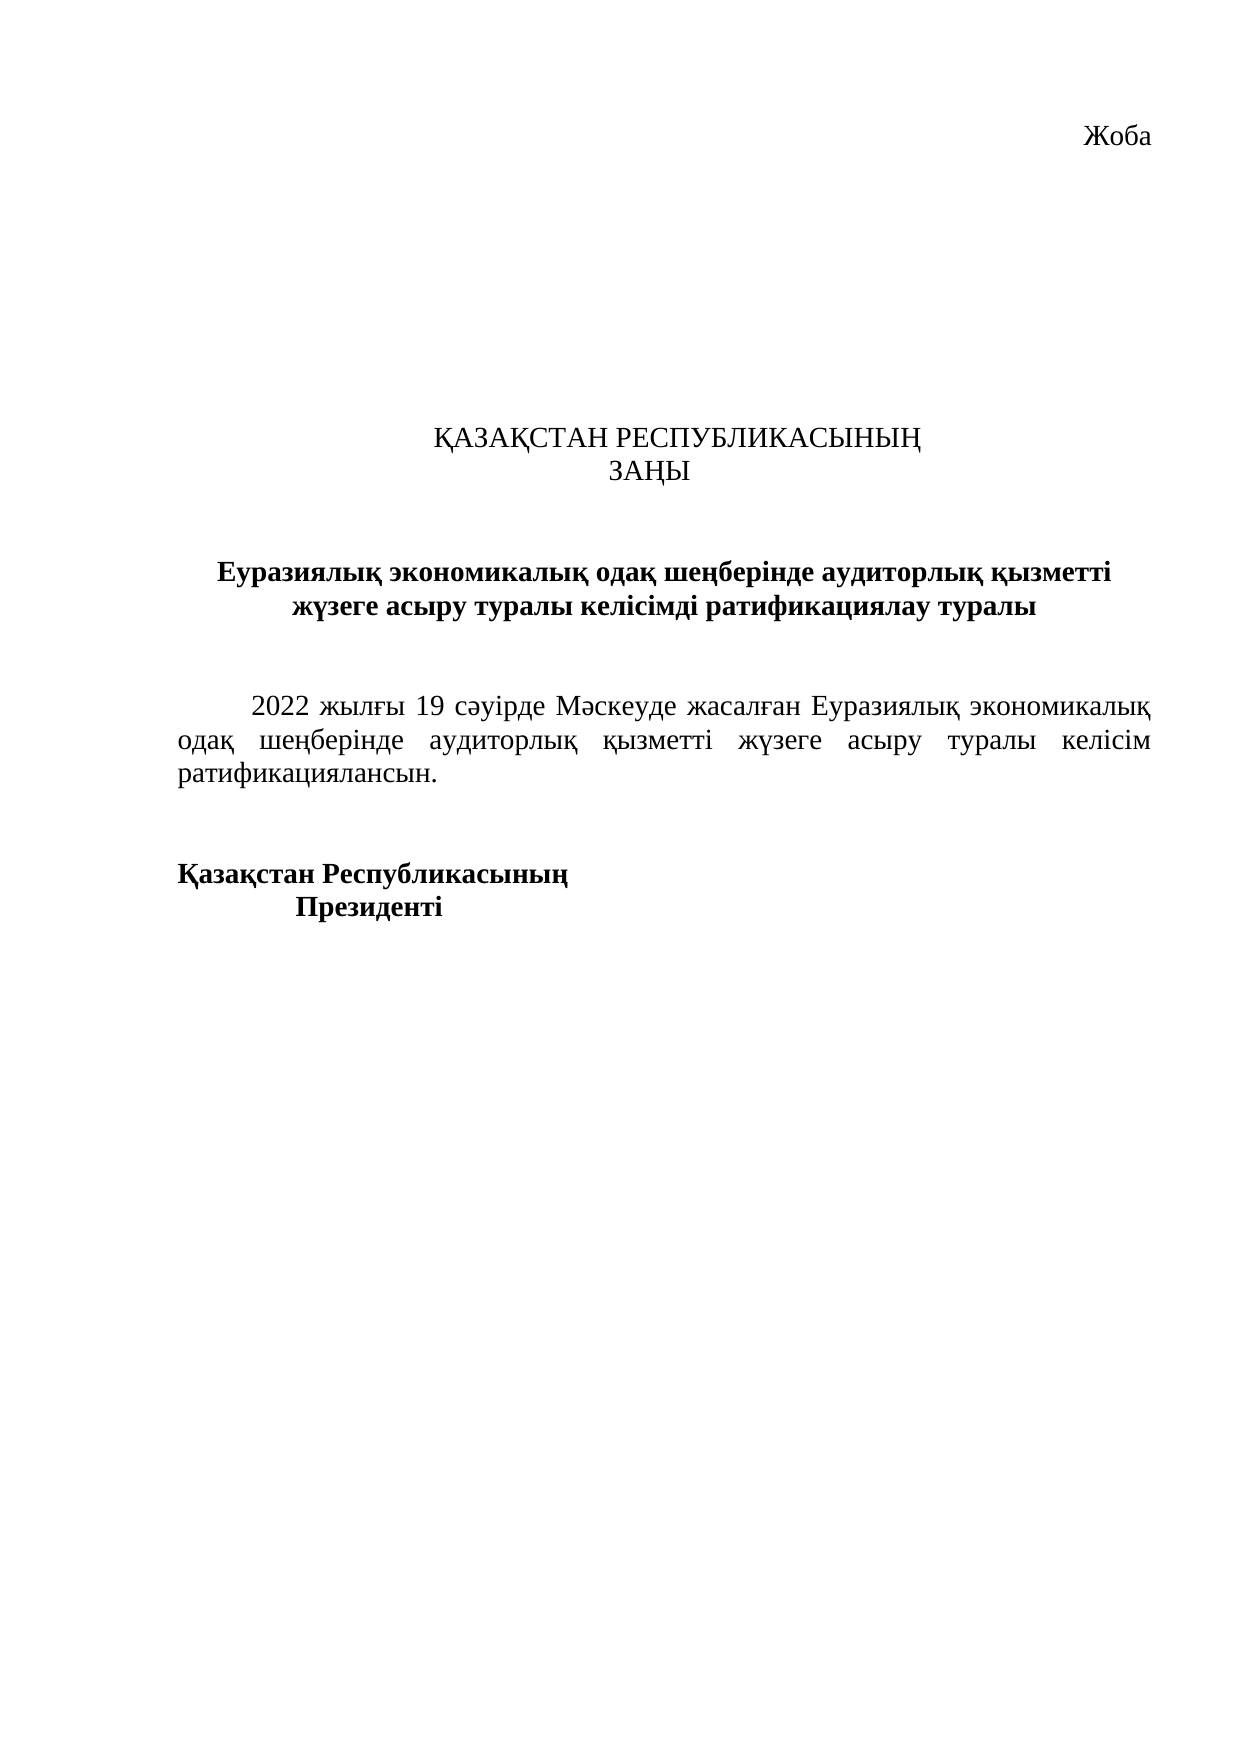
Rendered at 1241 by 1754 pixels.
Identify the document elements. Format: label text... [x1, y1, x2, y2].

text 2022 жылғы 19 сәуірде Мәскеуде жасалған Еуразиялық экономикалық одақ шеңберінде аудиторлық қызметті жүзеге асыру туралы келісім ратификациялансын. [177, 688, 1152, 789]
text Қазақстан Республикасының [177, 856, 1152, 889]
text Еуразиялық экономикалық одақ шеңберінде аудиторлық қызметті жүзеге асыру туралы келісімді ратификациялау туралы [177, 554, 1152, 621]
text ҚАЗАҚСТАН РЕСПУБЛИКАСЫНЫҢ [177, 420, 1152, 453]
text Жоба [177, 118, 1152, 152]
text ЗАҢЫ [177, 453, 1152, 487]
text Президенті [177, 889, 1152, 923]
